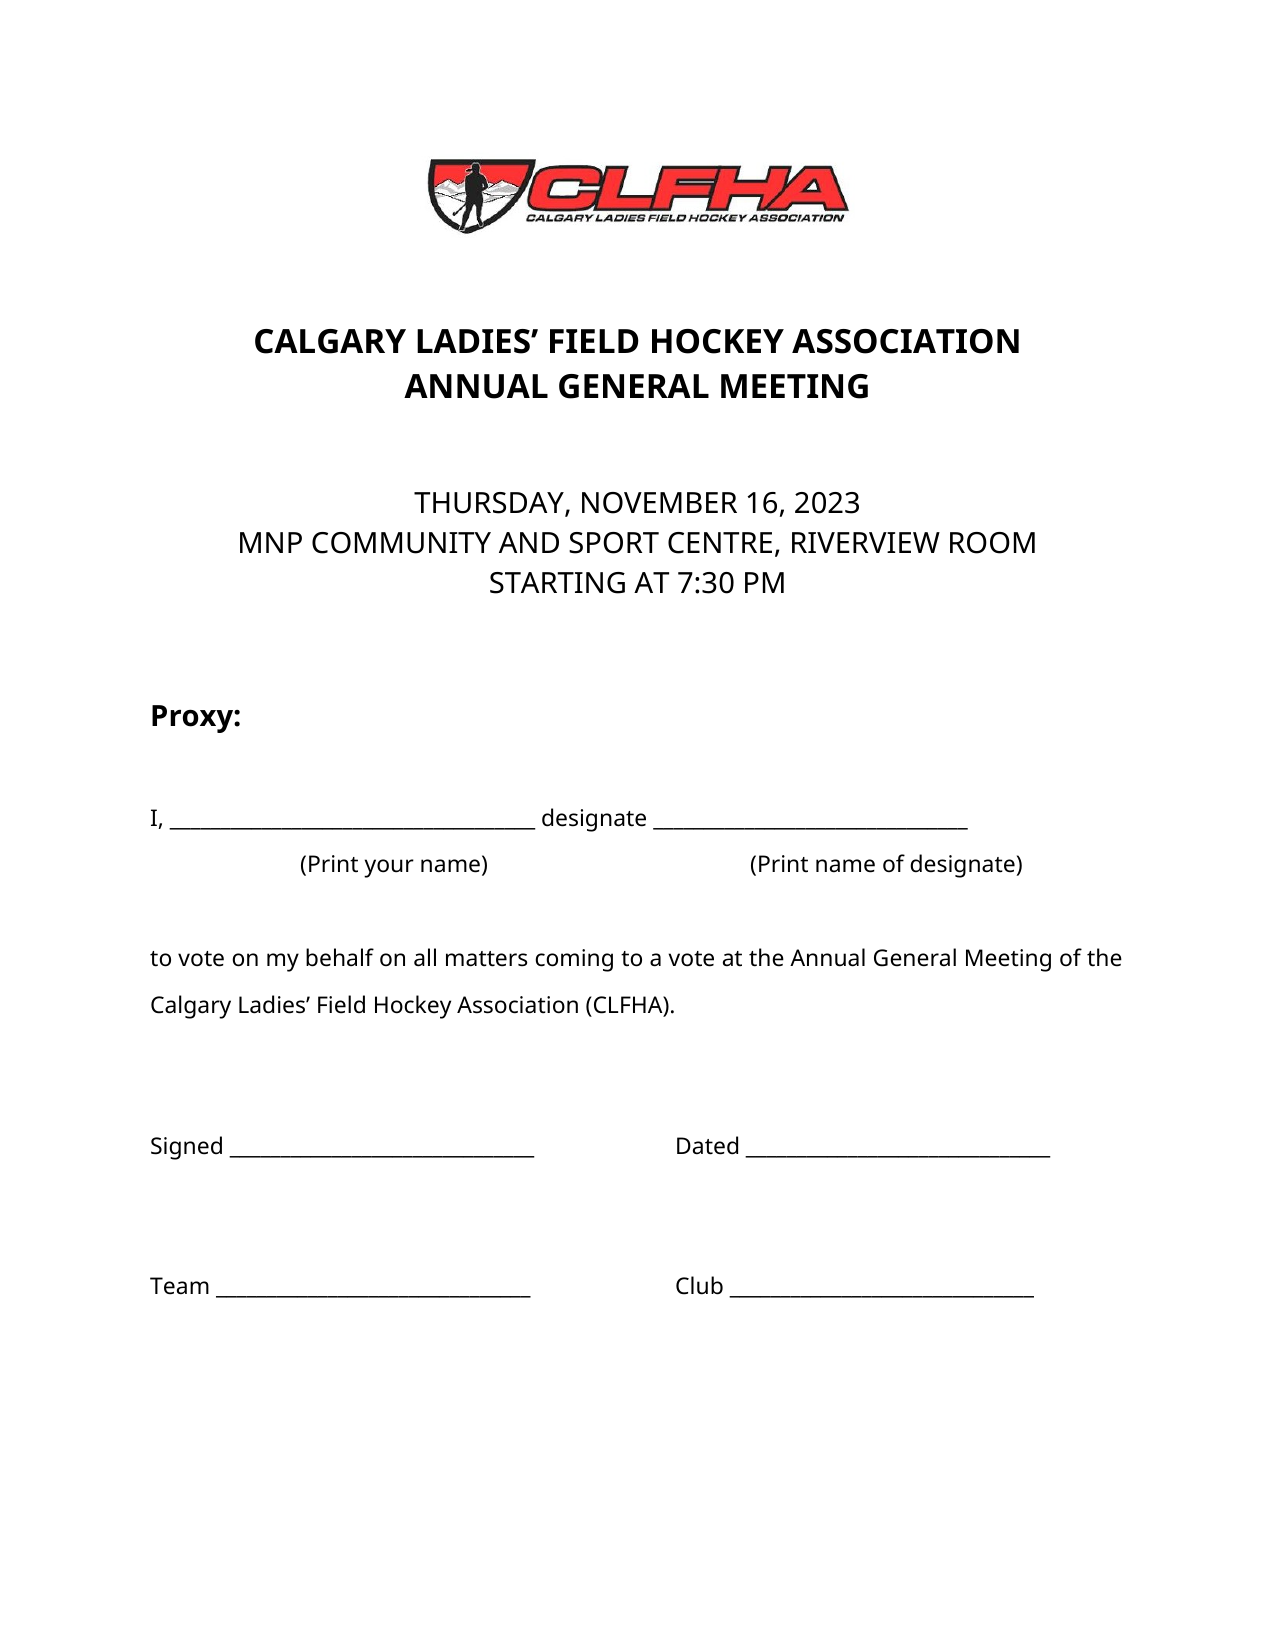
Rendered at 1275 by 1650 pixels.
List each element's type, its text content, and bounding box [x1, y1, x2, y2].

picture [420, 150, 855, 249]
text Team _______________________________ Club ______________________________ [150, 1270, 1125, 1301]
text Signed ______________________________ Dated ______________________________ [150, 1129, 1125, 1161]
subtitle STARTING AT 7:30 PM [150, 562, 1125, 602]
text (Print your name) (Print name of designate) [150, 848, 1125, 879]
text ANNUAL GENERAL MEETING [150, 363, 1125, 409]
text Proxy: [150, 695, 1125, 735]
subtitle LADIES’ FIELD HOCKEY ASSOCIATION [150, 318, 1125, 363]
text to vote on my behalf on all matters coming to a vote at the Annual General Meeting of the Calgary Ladies’ Field Hockey Association (CLFHA). [150, 942, 1125, 1020]
text I, ____________________________________ designate _______________________________ [150, 801, 1125, 833]
text MNP COMMUNITY AND SPORT CENTRE, RIVERVIEW ROOM [150, 522, 1125, 562]
text THURSDAY, NOVEMBER 16, 2023 [150, 482, 1125, 522]
